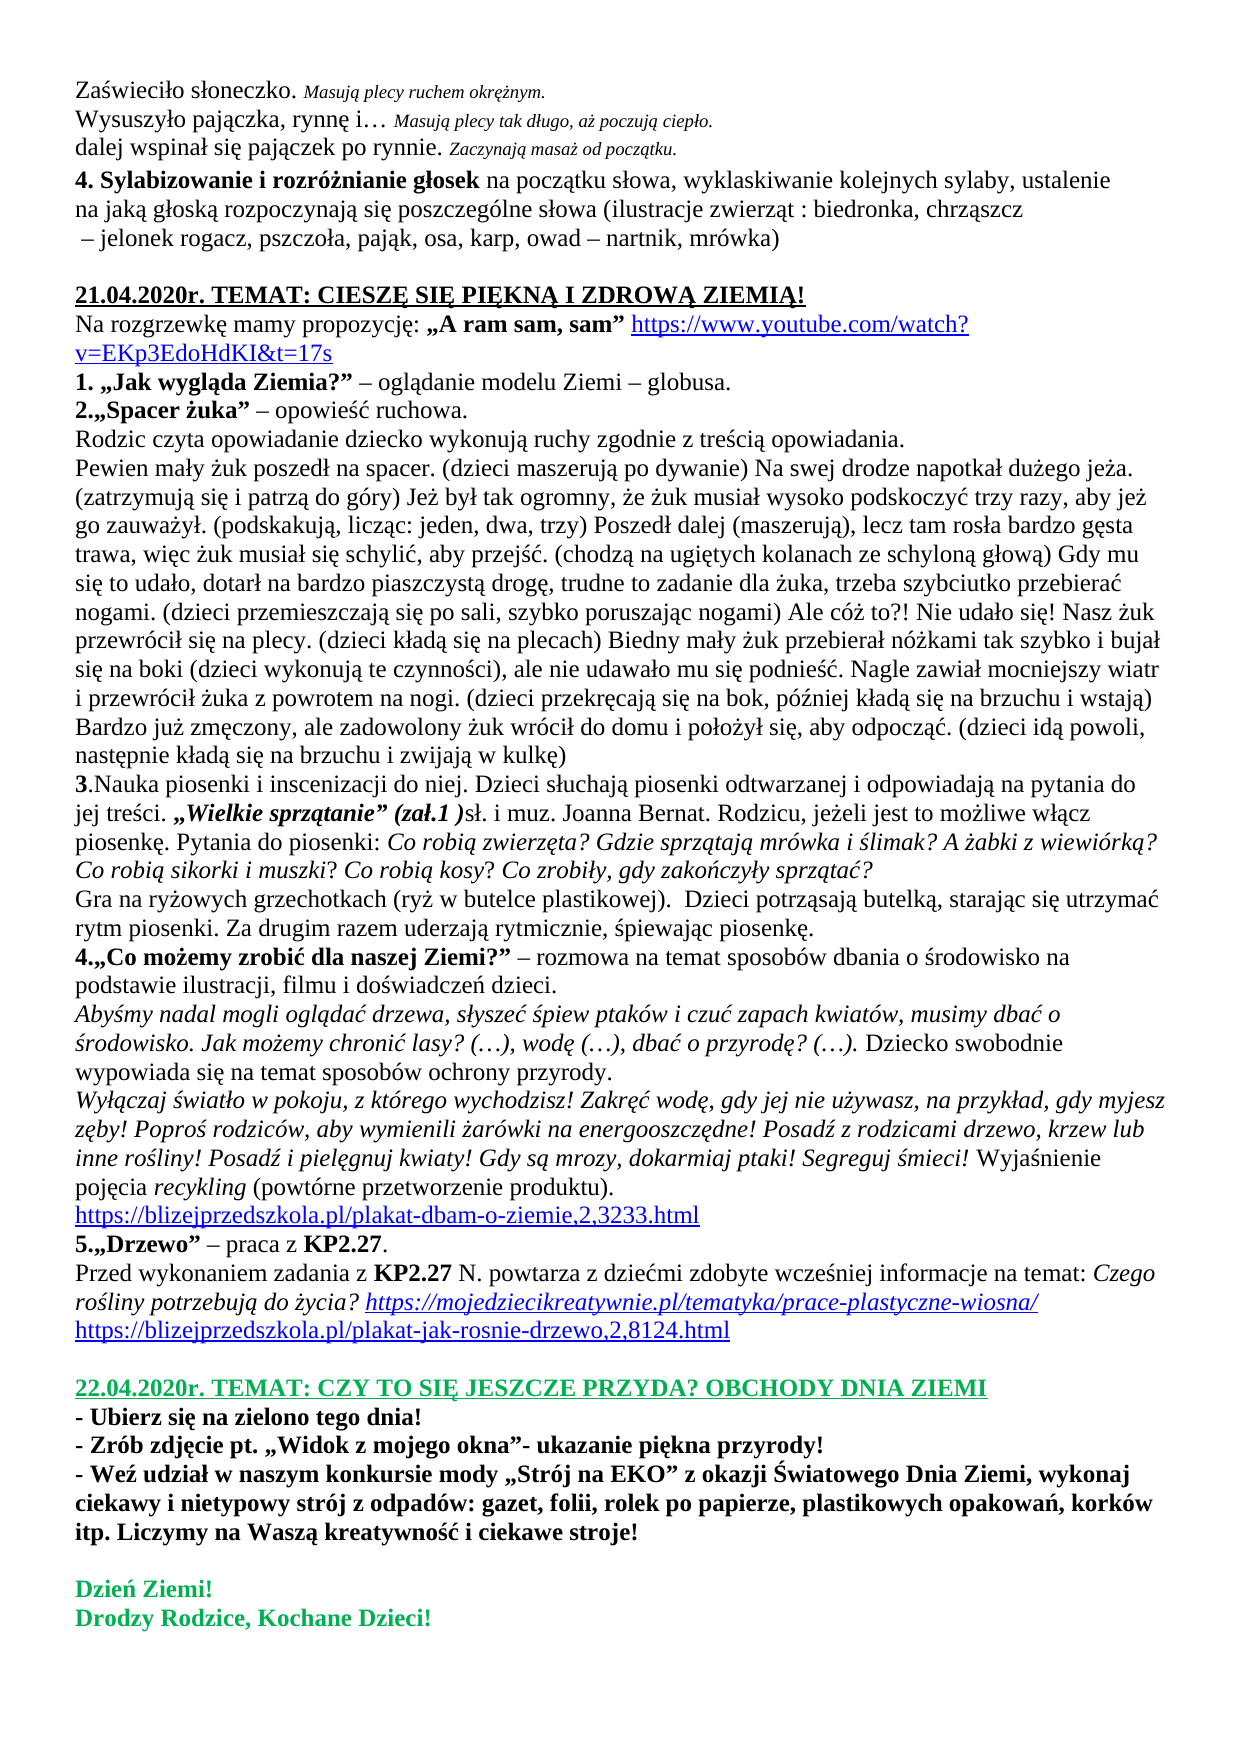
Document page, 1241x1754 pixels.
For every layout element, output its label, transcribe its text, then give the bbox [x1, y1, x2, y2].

text - Ubierz się na zielono tego dnia! [75, 1402, 1165, 1430]
text Wyłączaj światło w pokoju, z którego wychodzisz! Zakręć wodę, gdy jej nie używasz, na przykład, gdy myjesz zęby! Poproś rodziców, aby wymienili żarówki na energooszczędne! Posadź z rodzicami drzewo, krzew lub inne rośliny! Posadź i pielęgnuj kwiaty! Gdy są mrozy, dokarmiaj ptaki! Segreguj śmieci! Wyjaśnienie pojęcia recykling (powtórne przetworzenie produktu). [75, 1085, 1165, 1200]
text jej treści. „Wielkie sprzątanie” (zał.1 )sł. i muz. Joanna Bernat. Rodzicu, jeżeli jest to możliwe włącz [75, 798, 1165, 827]
text - Weź udział w naszym konkursie mody „Strój na EKO” z okazji Światowego Dnia Ziemi, wykonaj ciekawy i nietypowy strój z odpadów: gazet, folii, rolek po papierze, plastikowych opakowań, korków itp. Liczymy na Waszą kreatywność i ciekawe stroje! [75, 1459, 1165, 1545]
text - Zrób zdjęcie pt. „Widok z mojego okna”- ukazanie piękna przyrody! [75, 1430, 1165, 1459]
text Przed wykonaniem zadania z KP2.27 N. powtarza z dziećmi zdobyte wcześniej informacje na temat: Czego rośliny potrzebują do życia? https://mojedziecikreatywnie.pl/tematyka/prace-plastyczne-wiosna/ [75, 1258, 1165, 1315]
text 4.„Co możemy zrobić dla naszej Ziemi?” – rozmowa na temat sposobów dbania o środowisko na podstawie ilustracji, filmu i doświadczeń dzieci. [75, 942, 1165, 999]
text 1. „Jak wygląda Ziemia?” – oglądanie modelu Ziemi – globusa. [75, 367, 1165, 395]
text Gra na ryżowych grzechotkach (ryż w butelce plastikowej). Dzieci potrząsają butelką, starając się utrzymać [75, 884, 1165, 913]
text 2.„Spacer żuka” – opowieść ruchowa. [75, 395, 1165, 424]
text Rodzic czyta opowiadanie dziecko wykonują ruchy zgodnie z treścią opowiadania. [75, 424, 1165, 453]
text rytm piosenki. Za drugim razem uderzają rytmicznie, śpiewając piosenkę. [75, 913, 1165, 942]
text Pewien mały żuk poszedł na spacer. (dzieci maszerują po dywanie) Na swej drodze napotkał dużego jeża. (zatrzymują się i patrzą do góry) Jeż był tak ogromny, że żuk musiał wysoko podskoczyć trzy razy, aby jeż go zauważył. (podskakują, licząc: jeden, dwa, trzy) Poszedł dalej (maszerują), lecz tam rosła bardzo gęsta trawa, więc żuk musiał się schylić, aby przejść. (chodzą na ugiętych kolanach ze schyloną głową) Gdy mu się to udało, dotarł na bardzo piaszczystą drogę, trudne to zadanie dla żuka, trzeba szybciutko przebierać nogami. (dzieci przemieszczają się po sali, szybko poruszając nogami) Ale cóż to?! Nie udało się! Nasz żuk przewrócił się na plecy. (dzieci kładą się na plecach) Biedny mały żuk przebierał nóżkami tak szybko i bujał się na boki (dzieci wykonują te czynności), ale nie udawało mu się podnieść. Nagle zawiał mocniejszy wiatr i przewrócił żuka z powrotem na nogi. (dzieci przekręcają się na bok, później kładą się na brzuchu i wstają) Bardzo już zmęczony, ale zadowolony żuk wrócił do domu i położył się, aby odpocząć. (dzieci idą powoli, następnie kładą się na brzuchu i zwijają w kulkę) [75, 453, 1165, 769]
text 4. Sylabizowanie i rozróżnianie głosek na początku słowa, wyklaskiwanie kolejnych sylaby, ustalenie [75, 165, 1165, 194]
text na jaką głoską rozpoczynają się poszczególne słowa (ilustracje zwierząt : biedronka, chrząszcz [75, 194, 1165, 223]
text https://blizejprzedszkola.pl/plakat-dbam-o-ziemie,2,3233.html [75, 1200, 1165, 1229]
text piosenkę. Pytania do piosenki: Co robią zwierzęta? Gdzie sprzątają mrówka i ślimak? A żabki z wiewiórką? [75, 827, 1165, 855]
text Dzień Ziemi! [75, 1574, 1165, 1603]
text Drodzy Rodzice, Kochane Dzieci! [75, 1603, 1165, 1632]
text 5.„Drzewo” – praca z KP2.27. [75, 1229, 1165, 1258]
text 22.04.2020r. TEMAT: CZY TO SIĘ JESZCZE PRZYDA? OBCHODY DNIA ZIEMI [75, 1373, 1165, 1402]
text https://blizejprzedszkola.pl/plakat-jak-rosnie-drzewo,2,8124.html [75, 1315, 1165, 1344]
text Zaświeciło słoneczko. Masują plecy ruchem okrężnym. [75, 75, 1165, 104]
text Na rozgrzewkę mamy propozycję: „A ram sam, sam” https://www.youtube.com/watch?v=EKp3EdoHdKI&t=17s [75, 309, 1165, 367]
text Wysuszyło pajączka, rynnę i… Masują plecy tak długo, aż poczują ciepło. [75, 104, 1165, 132]
text 21.04.2020r. TEMAT: CIESZĘ SIĘ PIĘKNĄ I ZDROWĄ ZIEMIĄ! [75, 280, 1165, 309]
text Abyśmy nadal mogli oglądać drzewa, słyszeć śpiew ptaków i czuć zapach kwiatów, musimy dbać o środowisko. Jak możemy chronić lasy? (…), wodę (…), dbać o przyrodę? (…). Dziecko swobodnie wypowiada się na temat sposobów ochrony przyrody. [75, 999, 1165, 1085]
text 3.Nauka piosenki i inscenizacji do niej. Dzieci słuchają piosenki odtwarzanej i odpowiadają na pytania do [75, 769, 1165, 798]
text dalej wspinał się pajączek po rynnie. Zaczynają masaż od początku. [75, 132, 1165, 161]
text – jelonek rogacz, pszczoła, pająk, osa, karp, owad – nartnik, mrówka) [75, 223, 1165, 252]
text Co robią sikorki i muszki? Co robią kosy? Co zrobiły, gdy zakończyły sprzątać? [75, 855, 1165, 884]
